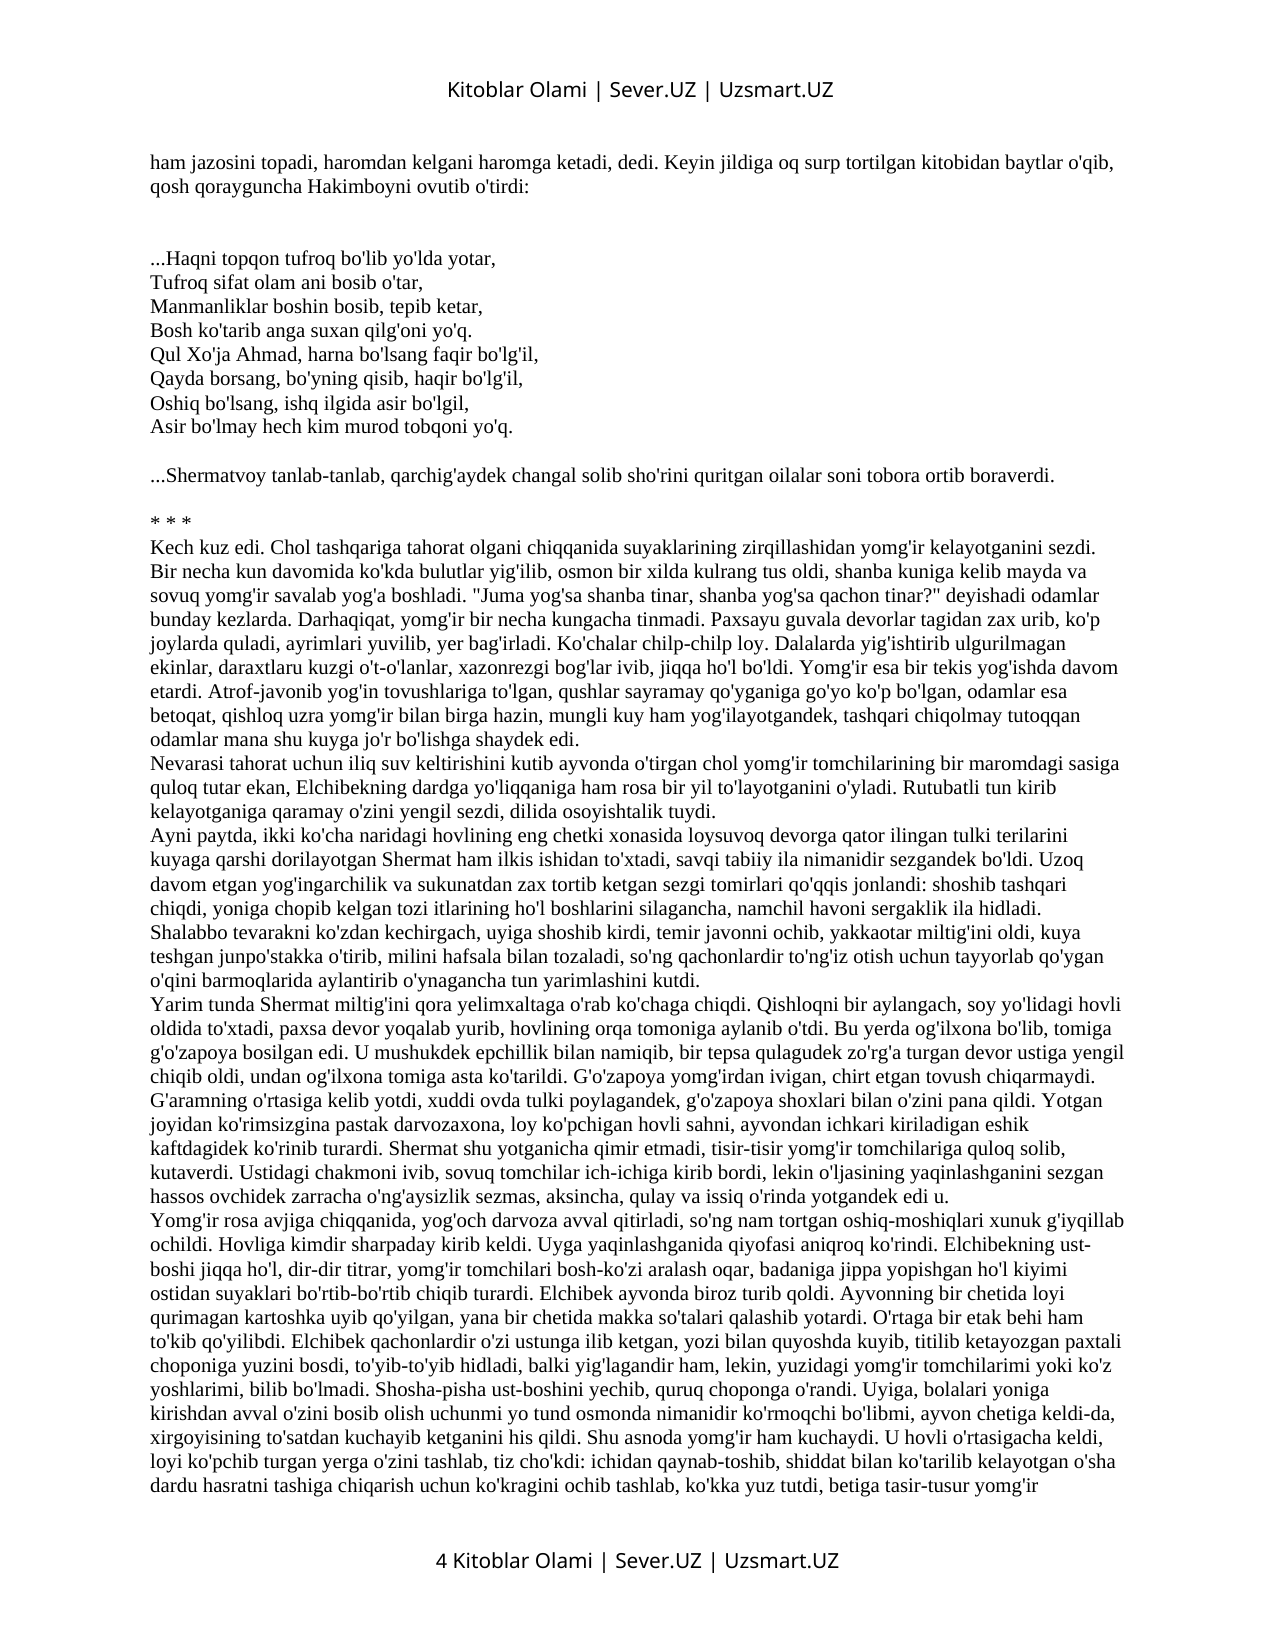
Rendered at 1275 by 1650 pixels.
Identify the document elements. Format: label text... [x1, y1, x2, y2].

text Yarim tunda Shermat miltig'ini qora yelimxaltaga o'rab ko'chaga chiqdi. Qishloqni bir aylangach, soy yo'lidagi hovli oldida to'xtadi, paxsa devor yoqalab yurib, hovlining orqa tomoniga aylanib o'tdi. Bu yerda og'ilxona bo'lib, tomiga g'o'zapoya bosilgan edi. U mushukdek epchillik bilan namiqib, bir tepsa qulagudek zo'rg'a turgan devor ustiga yengil chiqib oldi, undan og'ilxona tomiga asta ko'tarildi. G'o'zapoya yomg'irdan ivigan, chirt etgan tovush chiqarmaydi. G'aramning o'rtasiga kelib yotdi, xuddi ovda tulki poylagandek, g'o'zapoya shoxlari bilan o'zini pana qildi. Yotgan joyidan ko'rimsizgina pastak darvozaxona, loy ko'pchigan hovli sahni, ayvondan ichkari kiriladigan eshik kaftdagidek ko'rinib turardi. Shermat shu yotganicha qimir etmadi, tisir-tisir yomg'ir tomchilariga quloq solib, kutaverdi. Ustidagi chakmoni ivib, sovuq tomchilar ich-ichiga kirib bordi, lekin o'ljasining yaqinlashganini sezgan hassos ovchidek zarracha o'ng'aysizlik sezmas, aksincha, qulay va issiq o'rinda yotgandek edi u. [150, 992, 1125, 1208]
text Asir bo'lmay hech kim murod tobqoni yo'q. [150, 414, 1125, 438]
text Nevarasi tahorat uchun iliq suv keltirishini kutib ayvonda o'tirgan chol yomg'ir tomchilarining bir maromdagi sasiga quloq tutar ekan, Elchibekning dardga yo'liqqaniga ham rosa bir yil to'layotganini o'yladi. Rutubatli tun kirib kelayotganiga qaramay o'zini yengil sezdi, dilida osoyishtalik tuydi. [150, 751, 1125, 823]
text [150, 1208, 1125, 1497]
text Manmanliklar boshin bosib, tepib ketar, [150, 294, 1125, 318]
text ...Shermatvoy tanlab-tanlab, qarchig'aydek changal solib sho'rini quritgan oilalar soni tobora ortib boraverdi. [150, 462, 1125, 487]
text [150, 150, 1125, 198]
text ...Haqni topqon tufroq bo'lib yo'lda yotar, [150, 246, 1125, 270]
text Kech kuz edi. Chol tashqariga tahorat olgani chiqqanida suyaklarining zirqillashidan yomg'ir kelayotganini sezdi. Bir necha kun davomida ko'kda bulutlar yig'ilib, osmon bir xilda kulrang tus oldi, shanba kuniga kelib mayda va sovuq yomg'ir savalab yog'a boshladi. "Juma yog'sa shanba tinar, shanba yog'sa qachon tinar?" deyishadi odamlar bunday kezlarda. Darhaqiqat, yomg'ir bir necha kungacha tinmadi. Paxsayu guvala devorlar tagidan zax urib, ko'p joylarda quladi, ayrimlari yuvilib, yer bag'irladi. Ko'chalar chilp-chilp loy. Dalalarda yig'ishtirib ulgurilmagan ekinlar, daraxtlaru kuzgi o't-o'lanlar, xazonrezgi bog'lar ivib, jiqqa ho'l bo'ldi. Yomg'ir esa bir tekis yog'ishda davom etardi. Atrof-javonib yog'in tovushlariga to'lgan, qushlar sayramay qo'yganiga go'yo ko'p bo'lgan, odamlar esa betoqat, qishloq uzra yomg'ir bilan birga hazin, mungli kuy ham yog'ilayotgandek, tashqari chiqolmay tutoqqan odamlar mana shu kuyga jo'r bo'lishga shaydek edi. [150, 534, 1125, 751]
text * * * [150, 511, 1125, 534]
text Ayni paytda, ikki ko'cha naridagi hovlining eng chetki xonasida loysuvoq devorga qator ilingan tulki terilarini kuyaga qarshi dorilayotgan Shermat ham ilkis ishidan to'xtadi, savqi tabiiy ila nimanidir sezgandek bo'ldi. Uzoq davom etgan yog'ingarchilik va sukunatdan zax tortib ketgan sezgi tomirlari qo'qqis jonlandi: shoshib tashqari chiqdi, yoniga chopib kelgan tozi itlarining ho'l boshlarini silagancha, namchil havoni sergaklik ila hidladi. Shalabbo tevarakni ko'zdan kechirgach, uyiga shoshib kirdi, temir javonni ochib, yakkaotar miltig'ini oldi, kuya teshgan junpo'stakka o'tirib, milini hafsala bilan tozaladi, so'ng qachonlardir to'ng'iz otish uchun tayyorlab qo'ygan o'qini barmoqlarida aylantirib o'ynagancha tun yarimlashini kutdi. [150, 823, 1125, 992]
text Qayda borsang, bo'yning qisib, haqir bo'lg'il, [150, 366, 1125, 390]
text Bosh ko'tarib anga suxan qilg'oni yo'q. [150, 318, 1125, 342]
text Qul Xo'ja Ahmad, harna bo'lsang faqir bo'lg'il, [150, 342, 1125, 366]
text Oshiq bo'lsang, ishq ilgida asir bo'lgil, [150, 390, 1125, 414]
text Tufroq sifat olam ani bosib o'tar, [150, 270, 1125, 294]
